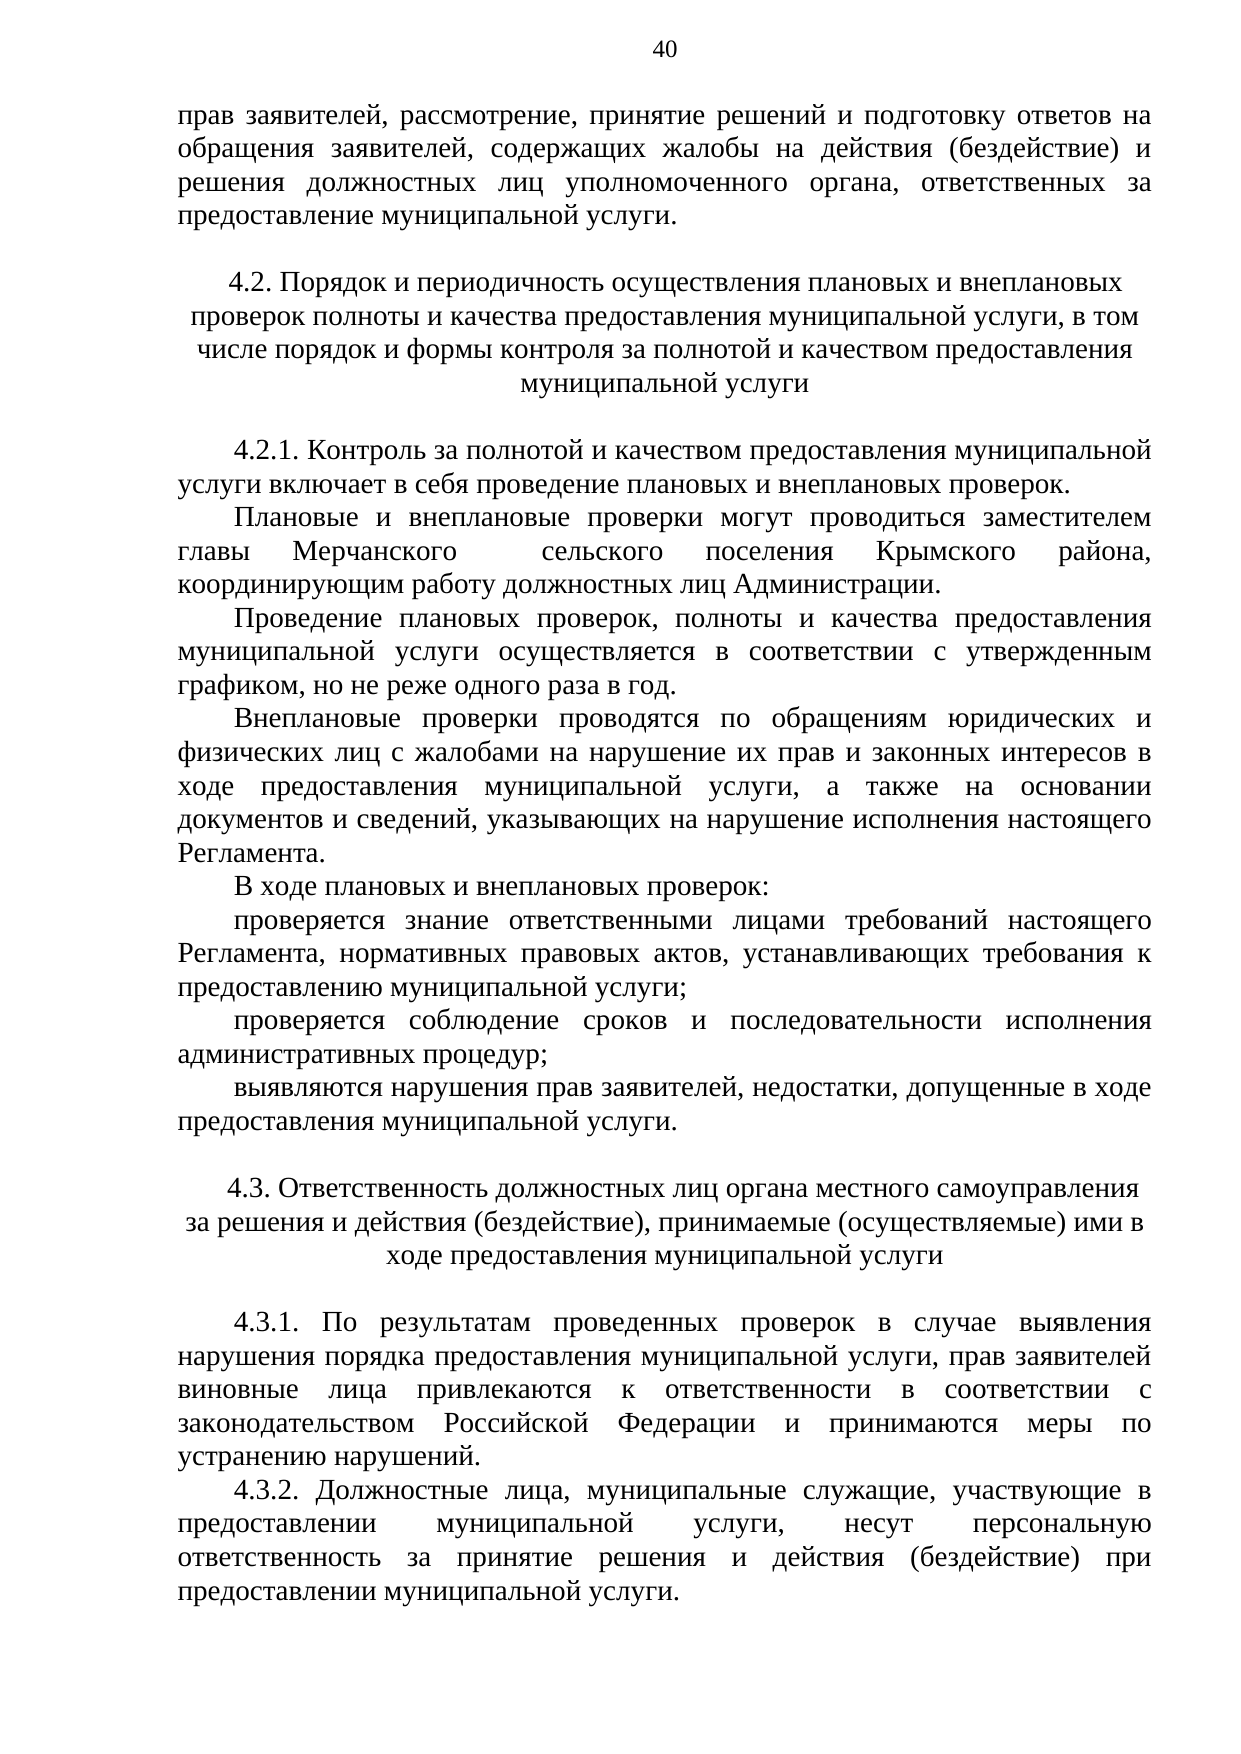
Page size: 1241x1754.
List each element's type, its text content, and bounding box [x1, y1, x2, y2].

text Плановые и внеплановые проверки могут проводиться заместителем главы Мерчанского сельского поселения Крымского района, координирующим работу должностных лиц Администрации. [177, 499, 1152, 600]
text 4.3.2. Должностные лица, муниципальные служащие, участвующие в предоставлении муниципальной услуги, несут персональную ответственность за принятие решения и действия (бездействие) при предоставлении муниципальной услуги. [177, 1472, 1152, 1606]
text Проведение плановых проверок, полноты и качества предоставления муниципальной услуги осуществляется в соответствии с утвержденным графиком, но не реже одного раза в год. [177, 600, 1152, 701]
text 4.2. Порядок и периодичность осуществления плановых и внеплановых проверок полноты и качества предоставления муниципальной услуги, в том числе порядок и формы контроля за полнотой и качеством предоставления муниципальной услуги [177, 264, 1152, 399]
text проверяется знание ответственными лицами требований настоящего Регламента, нормативных правовых актов, устанавливающих требования к предоставлению муниципальной услуги; [177, 902, 1152, 1002]
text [177, 97, 1152, 231]
text выявляются нарушения прав заявителей, недостатки, допущенные в ходе предоставления муниципальной услуги. [177, 1069, 1152, 1137]
text Внеплановые проверки проводятся по обращениям юридических и физических лиц с жалобами на нарушение их прав и законных интересов в ходе предоставления муниципальной услуги, а также на основании документов и сведений, указывающих на нарушение исполнения настоящего Регламента. [177, 701, 1152, 868]
text В ходе плановых и внеплановых проверок: [177, 868, 1152, 902]
text 4.2.1. Контроль за полнотой и качеством предоставления муниципальной услуги включает в себя проведение плановых и внеплановых проверок. [177, 432, 1152, 499]
text 4.3. Ответственность должностных лиц органа местного самоуправления за решения и действия (бездействие), принимаемые (осуществляемые) ими в ходе предоставления муниципальной услуги [177, 1170, 1152, 1271]
text 4.3.1. По результатам проведенных проверок в случае выявления нарушения порядка предоставления муниципальной услуги, прав заявителей виновные лица привлекаются к ответственности в соответствии с законодательством Российской Федерации и принимаются меры по устранению нарушений. [177, 1304, 1152, 1472]
text проверяется соблюдение сроков и последовательности исполнения административных процедур; [177, 1002, 1152, 1069]
